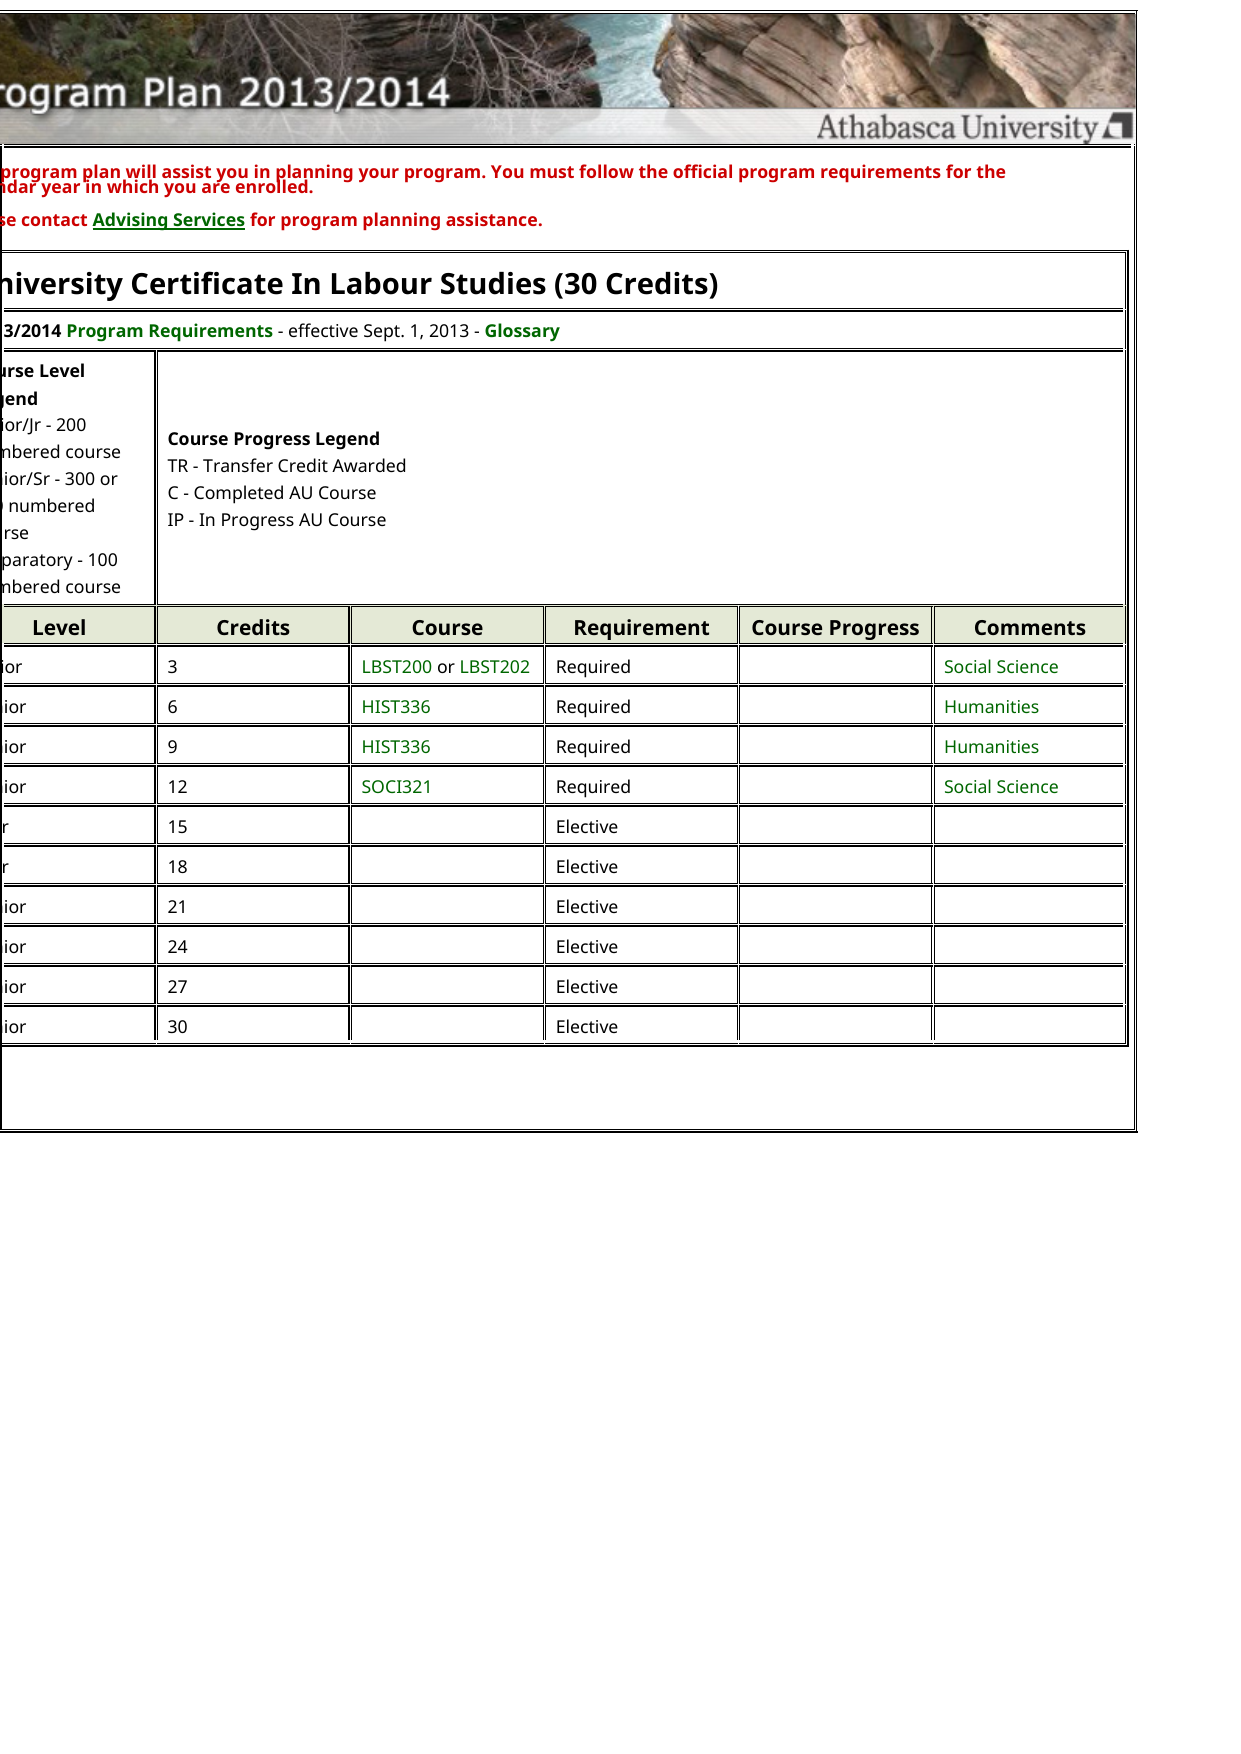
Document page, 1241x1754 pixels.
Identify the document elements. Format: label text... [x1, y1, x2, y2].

table_cell This program plan will assist you in planning your program. You must follow the official program requirements for the calendar year in which you are enrolled. Please contact Advising Services for program planning assistance. [0, 144, 1136, 1129]
picture [0, 14, 1136, 144]
